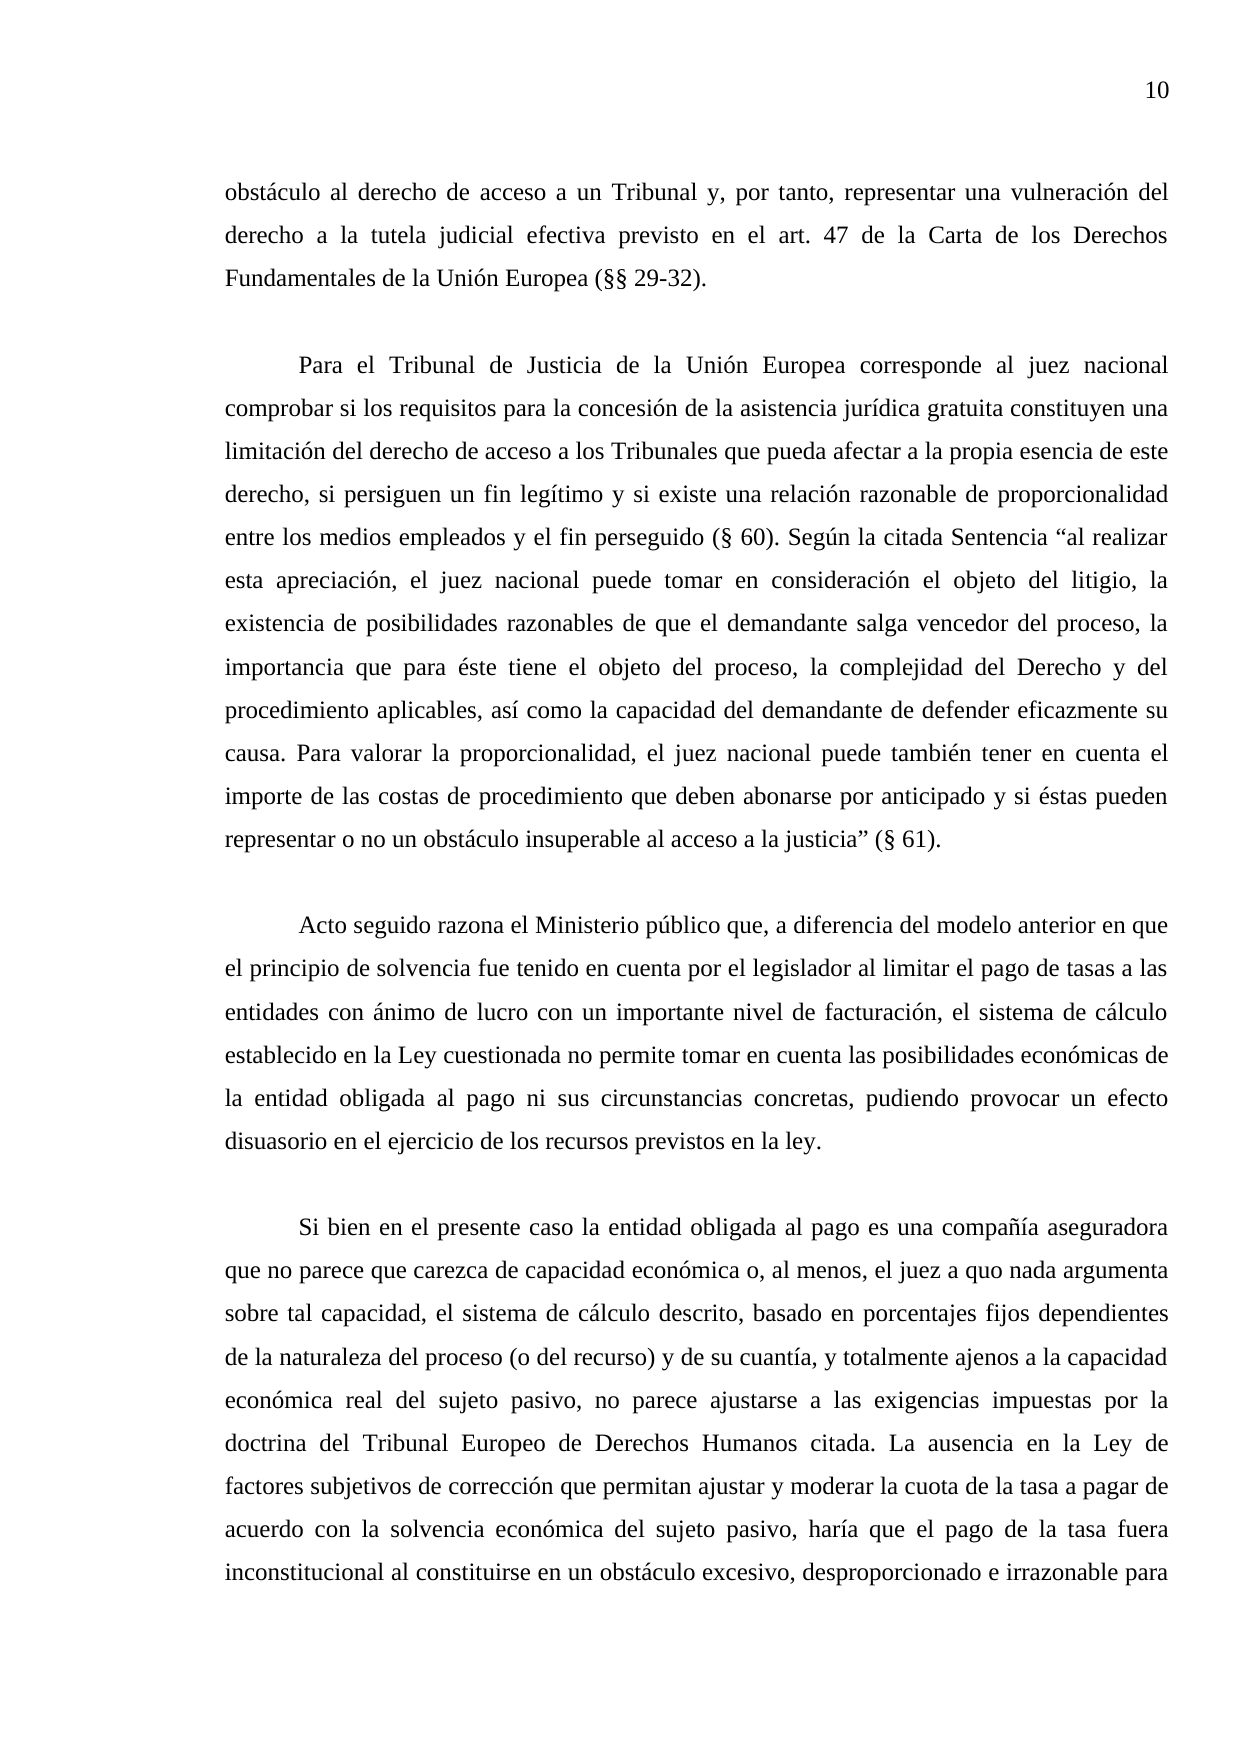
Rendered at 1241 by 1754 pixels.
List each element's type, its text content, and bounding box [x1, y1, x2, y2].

text Acto seguido razona el Ministerio público que, a diferencia del modelo anterior en que el principio de solvencia fue tenido en cuenta por el legislador al limitar el pago de tasas a las entidades con ánimo de lucro con un importante nivel de facturación, el sistema de cálculo establecido en la Ley cuestionada no permite tomar en cuenta las posibilidades económicas de la entidad obligada al pago ni sus circunstancias concretas, pudiendo provocar un efecto disuasorio en el ejercicio de los recursos previstos en la ley. [224, 910, 1169, 1155]
text Para el Tribunal de Justicia de la Unión Europea corresponde al juez nacional comprobar si los requisitos para la concesión de la asistencia jurídica gratuita constituyen una limitación del derecho de acceso a los Tribunales que pueda afectar a la propia esencia de este derecho, si persiguen un fin legítimo y si existe una relación razonable de proporcionalidad entre los medios empleados y el fin perseguido (§ 60). Según la citada Sentencia “al realizar esta apreciación, el juez nacional puede tomar en consideración el objeto del litigio, la existencia de posibilidades razonables de que el demandante salga vencedor del proceso, la importancia que para éste tiene el objeto del proceso, la complejidad del Derecho y del procedimiento aplicables, así como la capacidad del demandante de defender eficazmente su causa. Para valorar la proporcionalidad, el juez nacional puede también tener en cuenta el importe de las costas de procedimiento que deben abonarse por anticipado y si éstas pueden representar o no un obstáculo insuperable al acceso a la justicia” (§ 61). [224, 350, 1169, 853]
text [224, 1212, 1169, 1586]
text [224, 177, 1169, 292]
